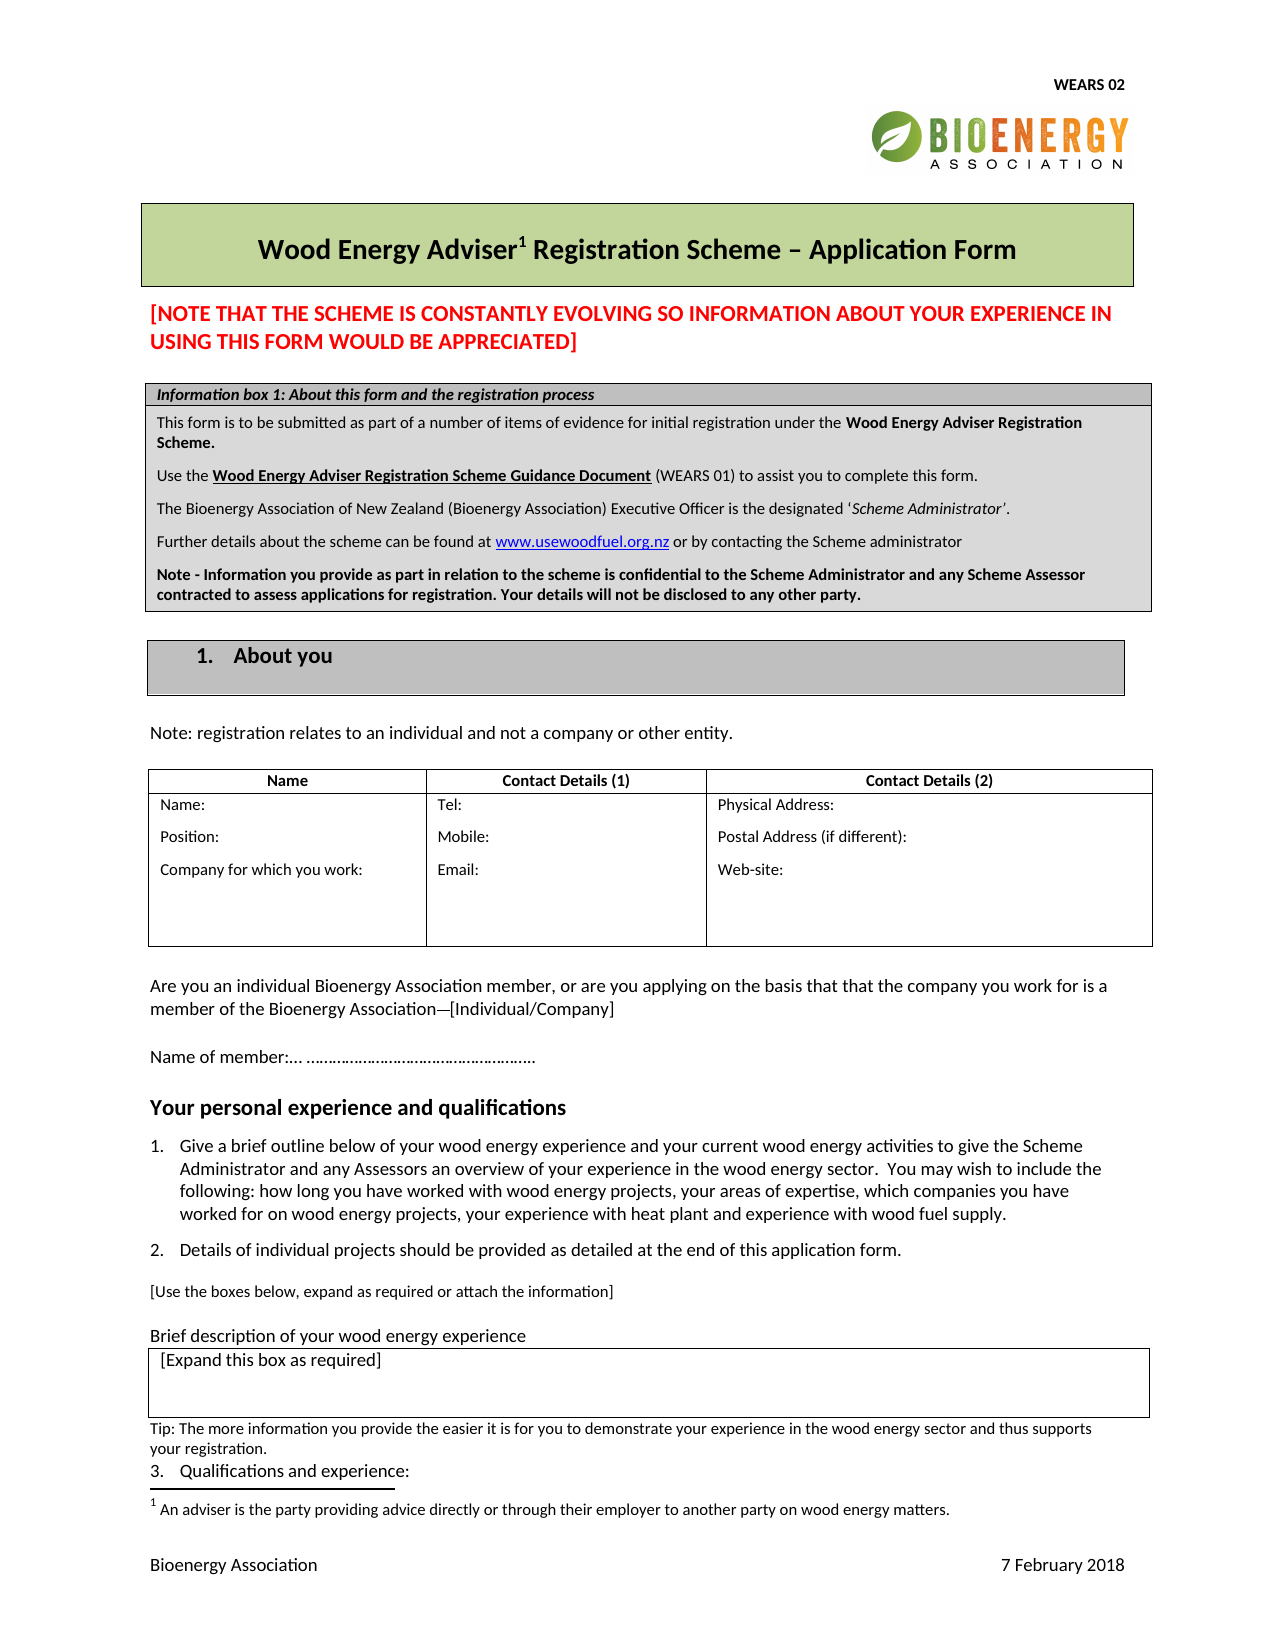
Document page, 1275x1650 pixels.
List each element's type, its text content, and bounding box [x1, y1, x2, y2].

text Brief description of your wood energy experience [150, 1324, 1125, 1347]
table_header Information box 1: About this form and the registration process [146, 384, 1151, 405]
text Wood Energy Adviser Registration Scheme – Application Form [142, 228, 1133, 286]
text Tip: The more information you provide the easier it is for you to demonstrate your experience in the wood energy sector and thus supports your registration. [150, 1418, 1125, 1459]
table_cell Physical Address: Postal Address (if different): Web-site: [707, 794, 1152, 946]
picture [866, 106, 1134, 175]
text [NOTE THAT THE SCHEME IS CONSTANTLY EVOLVING SO INFORMATION ABOUT YOUR EXPERIENCE IN USING THIS FORM WOULD BE APPRECIATED] [150, 299, 1125, 355]
table_header Name [149, 770, 426, 793]
table_header Contact Details (2) [707, 770, 1152, 793]
table_header About you [148, 641, 1124, 694]
text Are you an individual Bioenergy Association member, or are you applying on the basis that that the company you work for is a member of the Bioenergy Association [Individual/Company] [150, 974, 1125, 1020]
text [Use the boxes below, expand as required or attach the information] [150, 1281, 1125, 1302]
list Qualifications and experience: [150, 1459, 1125, 1482]
table_cell Name: Position: Company for which you work: [149, 794, 426, 946]
text Your personal experience and qualifications [150, 1093, 1125, 1121]
list Give a brief outline below of your wood energy experience and your current wood energy activities to give the Scheme Administrator and any Assessors an overview of your experience in the wood energy sector. You may wish to include the following: how long you have worked with wood energy projects, your areas of expertise, which companies you have worked for on wood energy projects, your experience with heat plant and experience with wood fuel supply. [150, 1134, 1125, 1226]
text Note: registration relates to an individual and not a company or other entity. [150, 721, 1125, 744]
text Name of member:… …………………………………………….. [150, 1045, 1125, 1068]
list Details of individual projects should be provided as detailed at the end of this application form. [150, 1238, 1125, 1261]
table_cell Tel: Mobile: Email: [427, 794, 706, 946]
table_header [Expand this box as required] [149, 1349, 1149, 1417]
table_cell This form is to be submitted as part of a number of items of evidence for initial registration under the Wood Energy Adviser Registration Scheme. Use the Wood Energy Adviser Registration Scheme Guidance Document (WEARS 01) to assist you to complete this form. The Bioenergy Association of New Zealand (Bioenergy Association) Executive Officer is the designated ‘Scheme Administrator’. Further details about the scheme can be found at www.usewoodfuel.org.nz or by contacting the Scheme administrator Note - Information you provide as part in relation to the scheme is confidential to the Scheme Administrator and any Scheme Assessor contracted to assess applications for registration. Your details will not be disclosed to any other party. [146, 406, 1151, 611]
table_header Contact Details (1) [427, 770, 706, 793]
